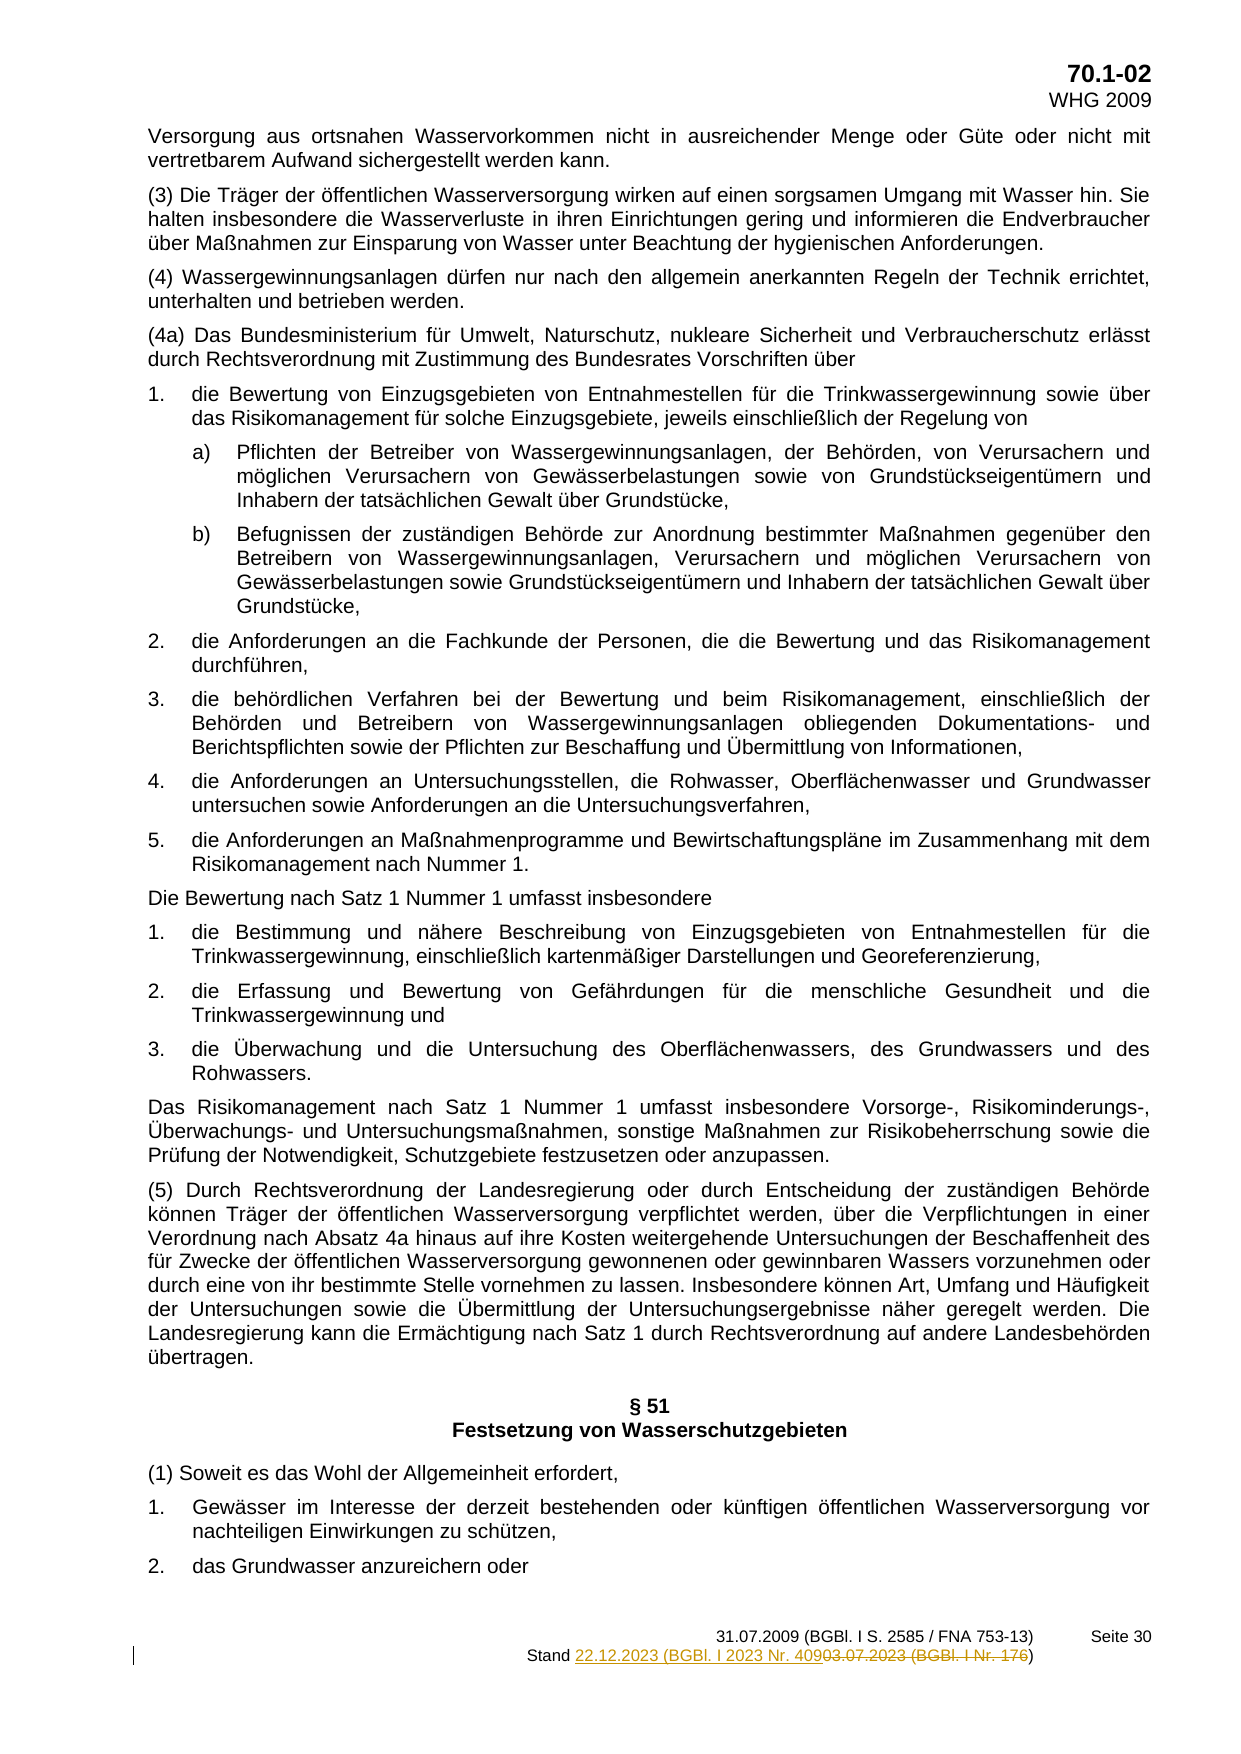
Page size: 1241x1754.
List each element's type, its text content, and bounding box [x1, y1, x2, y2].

text Die Bewertung nach Satz 1 Nummer 1 umfasst insbesondere [148, 886, 1152, 910]
text (1) Soweit es das Wohl der Allgemeinheit erfordert, [148, 1461, 1152, 1485]
text (4a) Das Bundesministerium für Umwelt, Naturschutz, nukleare Sicherheit und Verbraucherschutz erlässt durch Rechtsverordnung mit Zustimmung des Bundesrates Vorschriften über [148, 323, 1152, 371]
text 4. die Anforderungen an Untersuchungsstellen, die Rohwasser, Oberflächenwasser und Grundwasser untersuchen sowie Anforderungen an die Untersuchungsverfahren, [148, 769, 1152, 817]
text (5) Durch Rechtsverordnung der Landesregierung oder durch Entscheidung der zuständigen Behörde können Träger der öffentlichen Wasserversorgung verpflichtet werden, über die Verpflichtungen in einer Verordnung nach Absatz 4a hinaus auf ihre Kosten weitergehende Untersuchungen der Beschaffenheit des für Zwecke der öffentlichen Wasserversorgung gewonnenen oder gewinnbaren Wassers vorzunehmen oder durch eine von ihr bestimmte Stelle vornehmen zu lassen. Insbesondere können Art, Umfang und Häufigkeit der Untersuchungen sowie die Übermittlung der Untersuchungsergebnisse näher geregelt werden. Die Landesregierung kann die Ermächtigung nach Satz 1 durch Rechtsverordnung auf andere Landesbehörden übertragen. [148, 1177, 1152, 1369]
text Das Risikomanagement nach Satz 1 Nummer 1 umfasst insbesondere Vorsorge-, Risikominderungs-, Überwachungs- und Untersuchungsmaßnahmen, sonstige Maßnahmen zur Risikobeherrschung sowie die Prüfung der Notwendigkeit, Schutzgebiete festzusetzen oder anzupassen. [148, 1095, 1152, 1167]
text 3. die Überwachung und die Untersuchung des Oberflächenwassers, des Grundwassers und des Rohwassers. [148, 1037, 1152, 1085]
text 1. Gewässer im Interesse der derzeit bestehenden oder künftigen öffentlichen Wasserversorgung vor nachteiligen Einwirkungen zu schützen, [148, 1495, 1152, 1543]
text 3. die behördlichen Verfahren bei der Bewertung und beim Risikomanagement, einschließlich der Behörden und Betreibern von Wassergewinnungsanlagen obliegenden Dokumentations- und Berichtspflichten sowie der Pflichten zur Beschaffung und Übermittlung von Informationen, [148, 687, 1152, 759]
text 1. die Bestimmung und nähere Beschreibung von Einzugsgebieten von Entnahmestellen für die Trinkwassergewinnung, einschließlich kartenmäßiger Darstellungen und Georeferenzierung, [148, 920, 1152, 968]
text 1. die Bewertung von Einzugsgebieten von Entnahmestellen für die Trinkwassergewinnung sowie über das Risikomanagement für solche Einzugsgebiete, jeweils einschließlich der Regelung von [148, 382, 1152, 429]
text (4) Wassergewinnungsanlagen dürfen nur nach den allgemein anerkannten Regeln der Technik errichtet, unterhalten und betrieben werden. [148, 265, 1152, 313]
text 2. die Anforderungen an die Fachkunde der Personen, die die Bewertung und das Risikomanagement durchführen, [148, 628, 1152, 676]
subtitle § 51 Festsetzung von Wasserschutzgebieten [148, 1394, 1152, 1442]
text 2. das Grundwasser anzureichern oder [148, 1553, 1152, 1577]
text 2. die Erfassung und Bewertung von Gefährdungen für die menschliche Gesundheit und die Trinkwassergewinnung und [148, 978, 1152, 1026]
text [148, 124, 1152, 172]
text (3) Die Träger der öffentlichen Wasserversorgung wirken auf einen sorgsamen Umgang mit Wasser hin. Sie halten insbesondere die Wasserverluste in ihren Einrichtungen gering und informieren die Endverbraucher über Maßnahmen zur Einsparung von Wasser unter Beachtung der hygienischen Anforderungen. [148, 183, 1152, 254]
text a) Pflichten der Betreiber von Wassergewinnungsanlagen, der Behörden, von Verursachern und möglichen Verursachern von Gewässerbelastungen sowie von Grundstückseigentümern und Inhabern der tatsächlichen Gewalt über Grundstücke, [192, 440, 1152, 512]
text 5. die Anforderungen an Maßnahmenprogramme und Bewirtschaftungspläne im Zusammenhang mit dem Risikomanagement nach Nummer 1. [148, 827, 1152, 875]
text b) Befugnissen der zuständigen Behörde zur Anordnung bestimmter Maßnahmen gegenüber den Betreibern von Wassergewinnungsanlagen, Verursachern und möglichen Verursachern von Gewässerbelastungen sowie Grundstückseigentümern und Inhabern der tatsächlichen Gewalt über Grundstücke, [192, 522, 1152, 618]
